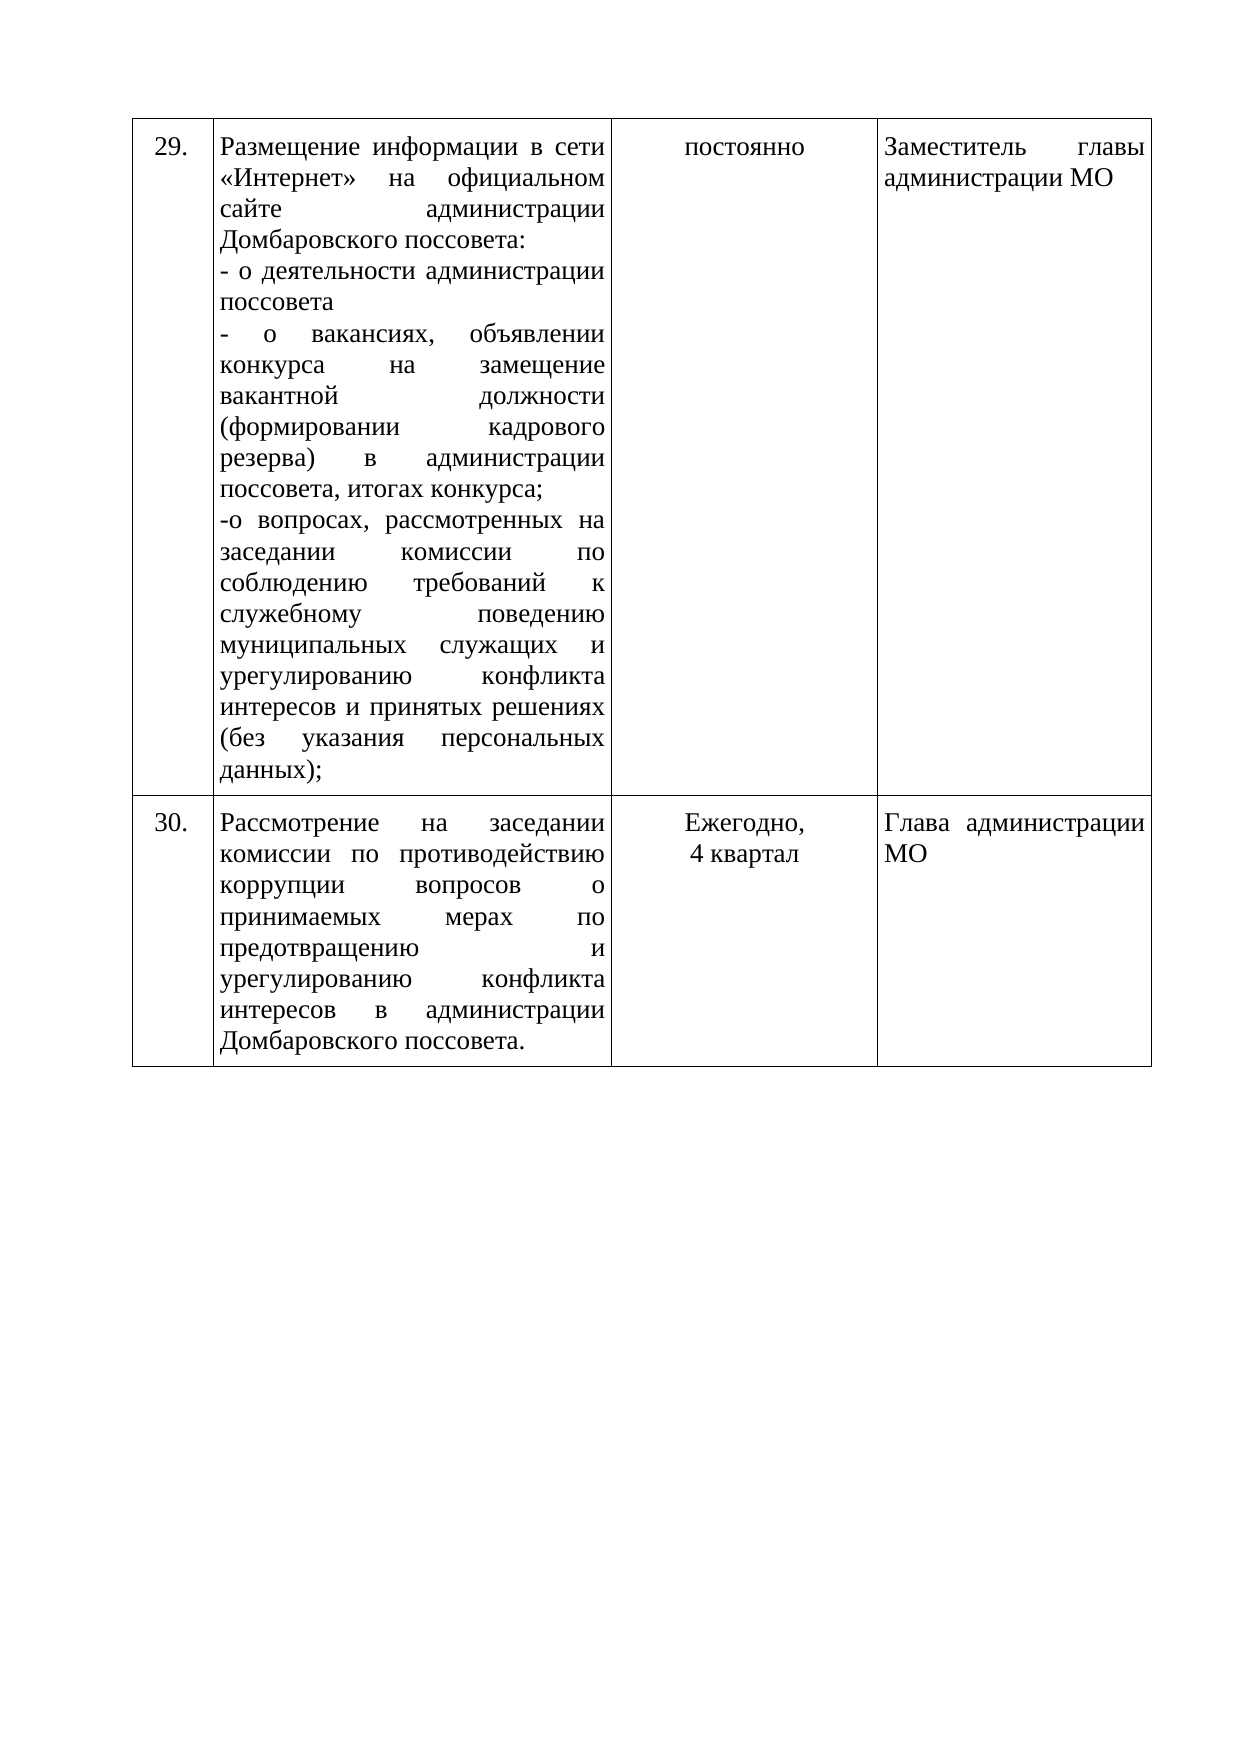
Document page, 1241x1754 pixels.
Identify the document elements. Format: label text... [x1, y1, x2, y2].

table_cell Рассмотрение на заседании комиссии по противодействию коррупции вопросов о принимаемых мерах по предотвращению и урегулированию конфликта интересов в администрации Домбаровского поссовета. [214, 796, 611, 1066]
table_cell Заместитель главы администрации МО [878, 119, 1151, 794]
table_cell Глава администрации МО [878, 796, 1151, 1066]
table_cell Ежегодно, 4 квартал [612, 796, 877, 1066]
table_cell постоянно [612, 119, 877, 794]
table_cell Размещение информации в сети «Интернет» на официальном сайте администрации Домбаровского поссовета: - о деятельности администрации поссовета - о вакансиях, объявлении конкурса на замещение вакантной должности (формировании кадрового резерва) в администрации поссовета, итогах конкурса; -о вопросах, рассмотренных на заседании комиссии по соблюдению требований к служебному поведению муниципальных служащих и урегулированию конфликта интересов и принятых решениях (без указания персональных данных); [214, 119, 611, 794]
table_cell [133, 796, 213, 1066]
table_cell [133, 119, 213, 794]
